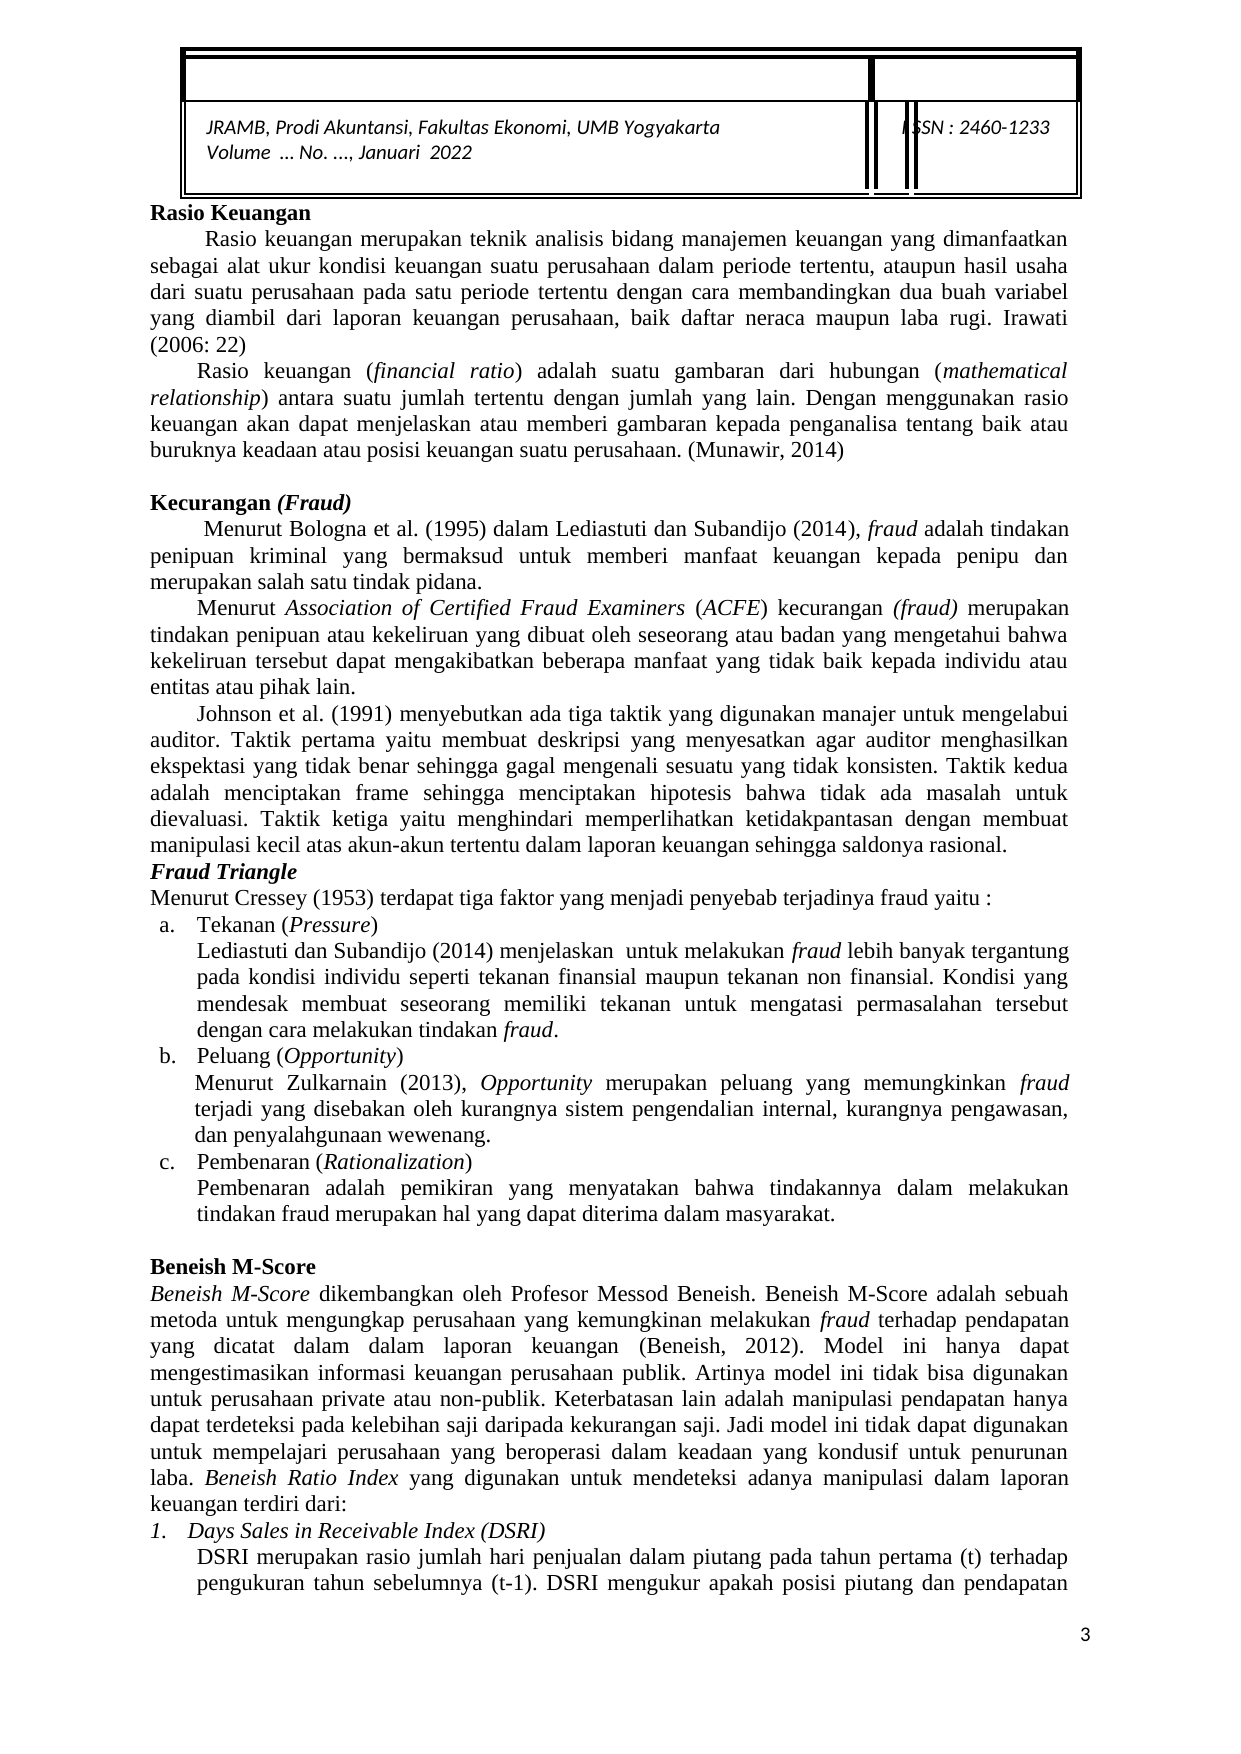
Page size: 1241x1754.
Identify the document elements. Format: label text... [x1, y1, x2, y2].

list Lediastuti dan Subandijo (2014) menjelaskan untuk melakukan fraud lebih banyak tergantung pada kondisi individu seperti tekanan finansial maupun tekanan non finansial. Kondisi yang mendesak membuat seseorang memiliki tekanan untuk mengatasi permasalahan tersebut dengan cara melakukan tindakan fraud. [197, 937, 1069, 1042]
text Menurut Bologna et al. (1995) dalam Lediastuti dan Subandijo (2014), fraud adalah tindakan penipuan kriminal yang bermaksud untuk memberi manfaat keuangan kepada penipu dan merupakan salah satu tindak pidana. [150, 515, 1069, 594]
list Menurut Zulkarnain (2013), Opportunity merupakan peluang yang memungkinkan fraud terjadi yang disebakan oleh kurangnya sistem pengendalian internal, kurangnya pengawasan, dan penyalahgunaan wewenang. [194, 1069, 1069, 1148]
text Kecurangan (Fraud) [150, 489, 1069, 515]
text Beneish M-Score [150, 1253, 1069, 1279]
text Fraud Triangle [150, 858, 1069, 884]
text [197, 1543, 1069, 1596]
text Johnson et al. (1991) menyebutkan ada tiga taktik yang digunakan manajer untuk mengelabui auditor. Taktik pertama yaitu membuat deskripsi yang menyesatkan agar auditor menghasilkan ekspektasi yang tidak benar sehingga gagal mengenali sesuatu yang tidak konsisten. Taktik kedua adalah menciptakan frame sehingga menciptakan hipotesis bahwa tidak ada masalah untuk dievaluasi. Taktik ketiga yaitu menghindari memperlihatkan ketidakpantasan dengan membuat manipulasi kecil atas akun-akun tertentu dalam laporan keuangan sehingga saldonya rasional. [150, 700, 1069, 858]
list Tekanan (Pressure) [159, 911, 1069, 937]
text Beneish M-Score dikembangkan oleh Profesor Messod Beneish. Beneish M-Score adalah sebuah metoda untuk mengungkap perusahaan yang kemungkinan melakukan fraud terhadap pendapatan yang dicatat dalam dalam laporan keuangan (Beneish, 2012). Model ini hanya dapat mengestimasikan informasi keuangan perusahaan publik. Artinya model ini tidak bisa digunakan untuk perusahaan private atau non-publik. Keterbatasan lain adalah manipulasi pendapatan hanya dapat terdeteksi pada kelebihan saji daripada kekurangan saji. Jadi model ini tidak dapat digunakan untuk mempelajari perusahaan yang beroperasi dalam keadaan yang kondusif untuk penurunan laba. Beneish Ratio Index yang digunakan untuk mendeteksi adanya manipulasi dalam laporan keuangan terdiri dari: [150, 1279, 1069, 1517]
text Rasio keuangan merupakan teknik analisis bidang manajemen keuangan yang dimanfaatkan sebagai alat ukur kondisi keuangan suatu perusahaan dalam periode tertentu, ataupun hasil usaha dari suatu perusahaan pada satu periode tertentu dengan cara membandingkan dua buah variabel yang diambil dari laporan keuangan perusahaan, baik daftar neraca maupun laba rugi. Irawati (2006: 22) [150, 225, 1070, 357]
text Rasio Keuangan [150, 131, 1069, 225]
list Pembenaran adalah pemikiran yang menyatakan bahwa tindakannya dalam melakukan tindakan fraud merupakan hal yang dapat diterima dalam masyarakat. [197, 1174, 1069, 1227]
text Rasio keuangan (financial ratio) adalah suatu gambaran dari hubungan (mathematical relationship) antara suatu jumlah tertentu dengan jumlah yang lain. Dengan menggunakan rasio keuangan akan dapat menjelaskan atau memberi gambaran kepada penganalisa tentang baik atau buruknya keadaan atau posisi keuangan suatu perusahaan. (Munawir, 2014) [150, 357, 1070, 463]
list Peluang (Opportunity) [159, 1042, 1069, 1069]
text Menurut Association of Certified Fraud Examiners (ACFE) kecurangan (fraud) merupakan tindakan penipuan atau kekeliruan yang dibuat oleh seseorang atau badan yang mengetahui bahwa kekeliruan tersebut dapat mengakibatkan beberapa manfaat yang tidak baik kepada individu atau entitas atau pihak lain. [150, 594, 1069, 700]
list Pembenaran (Rationalization) [159, 1148, 1069, 1174]
text Menurut Cressey (1953) terdapat tiga faktor yang menjadi penyebab terjadinya fraud yaitu : [150, 884, 1069, 911]
list Days Sales in Receivable Index (DSRI) [150, 1517, 1069, 1543]
